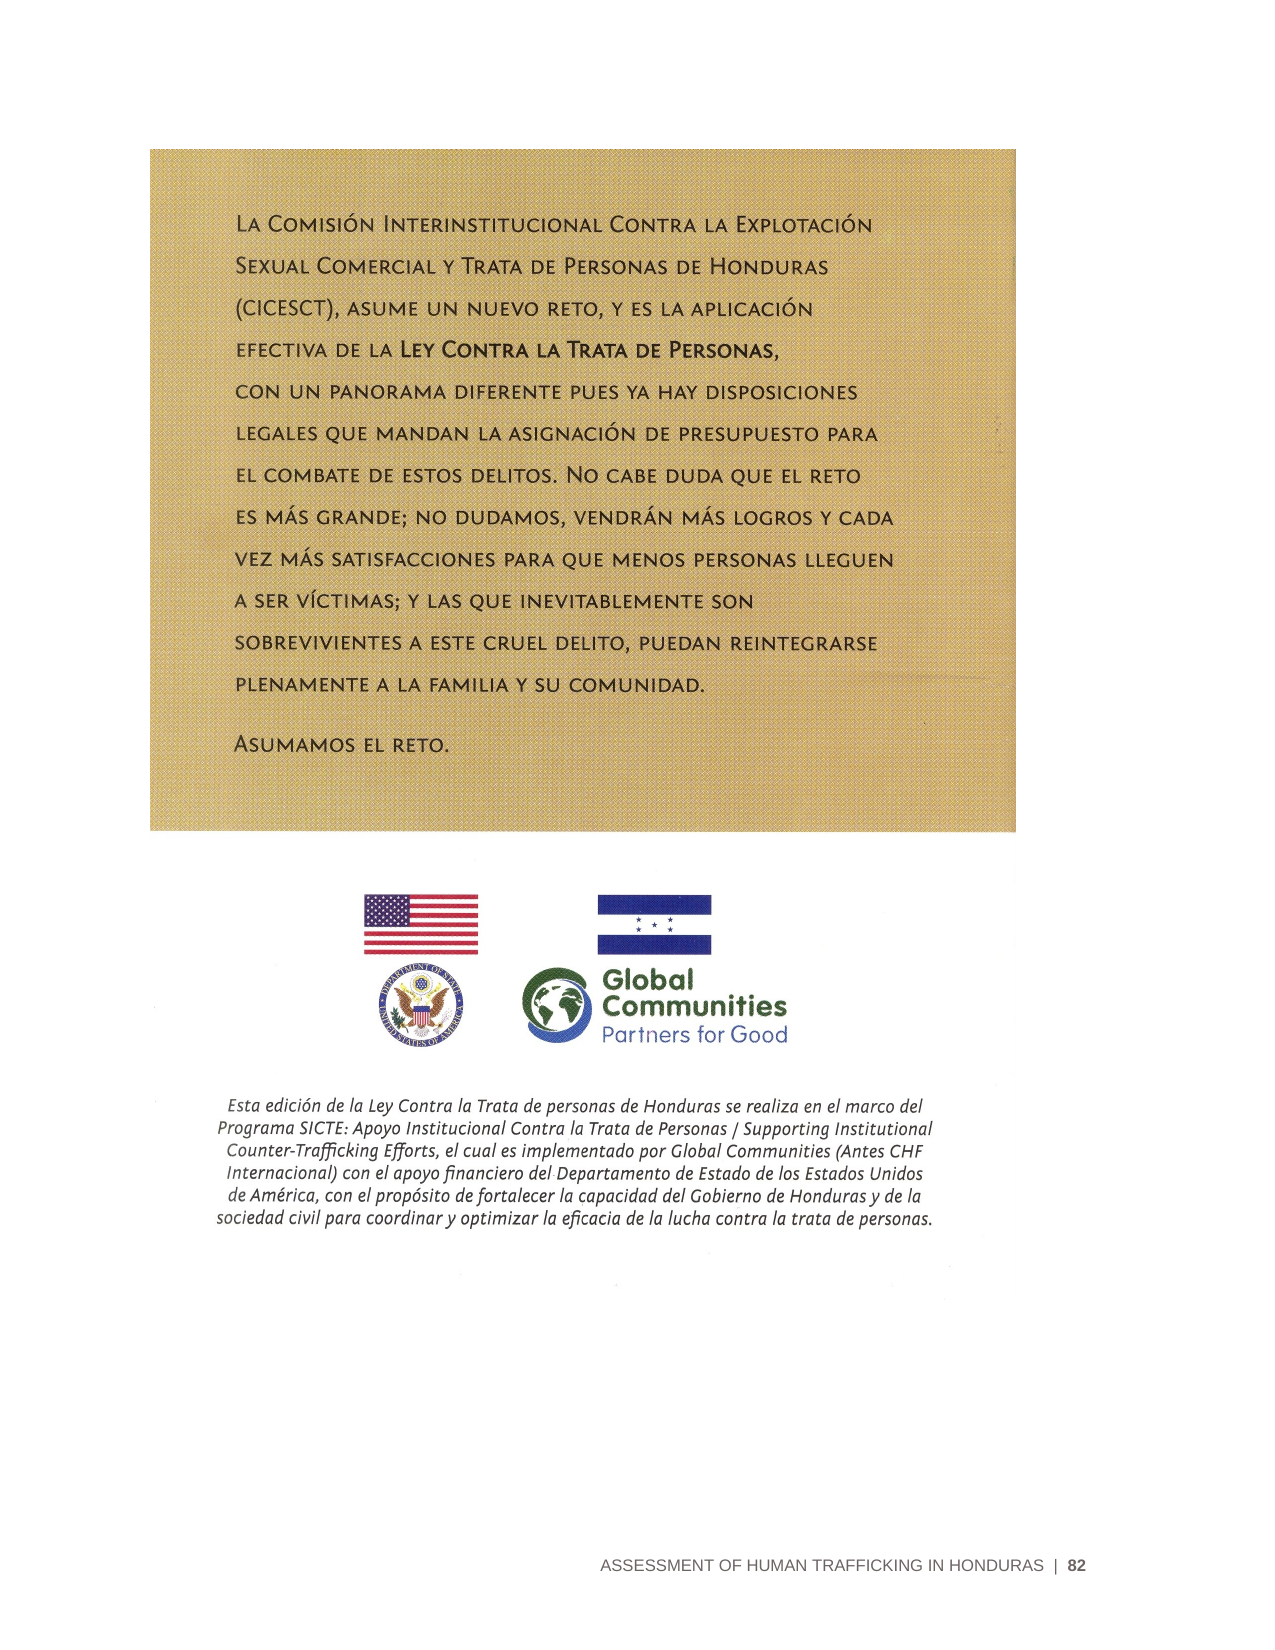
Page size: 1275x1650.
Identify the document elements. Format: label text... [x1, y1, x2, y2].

picture [150, 149, 1016, 1300]
